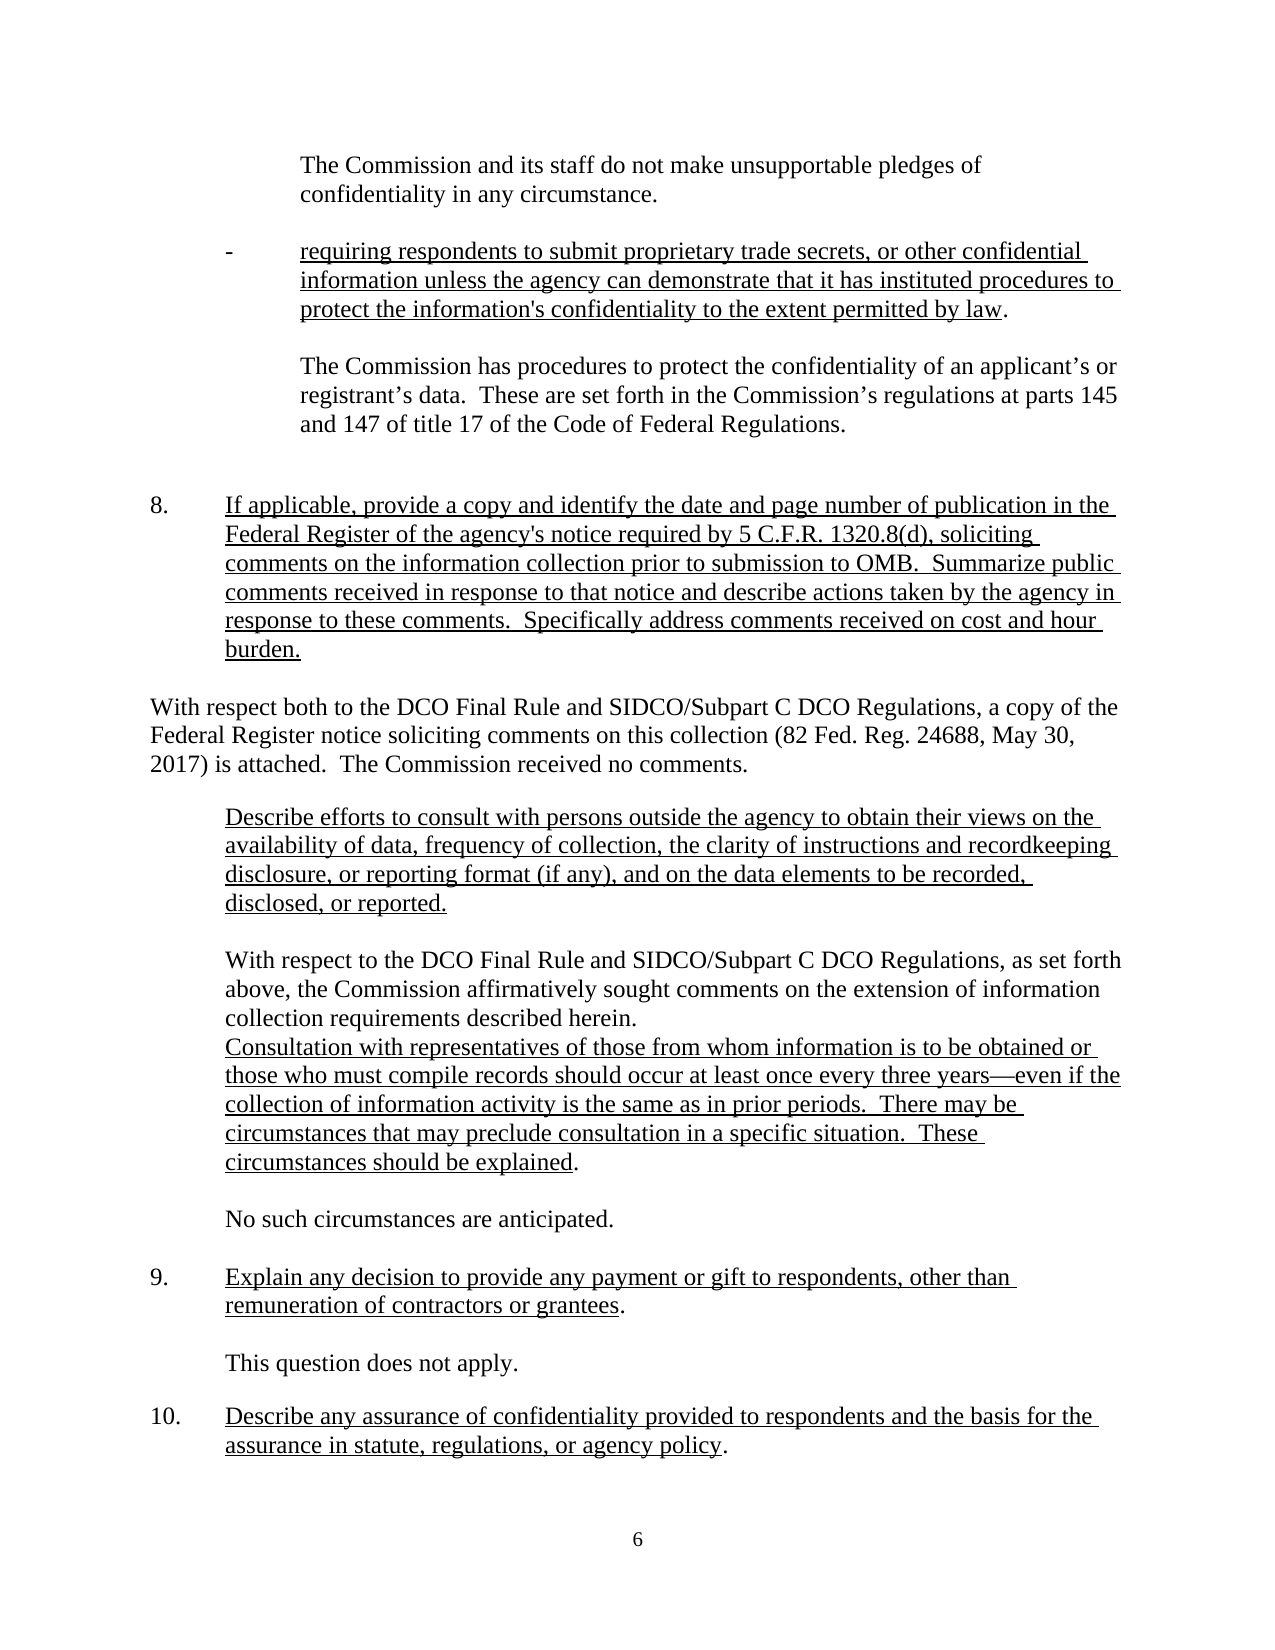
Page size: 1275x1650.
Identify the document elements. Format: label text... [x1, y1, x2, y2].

text 9. Explain any decision to provide any payment or gift to respondents, other than remuneration of contractors or grantees. [150, 1262, 1125, 1319]
text The Commission has procedures to protect the confidentiality of an applicant’s or registrant’s data. These are set forth in the Commission’s regulations at parts 145 and 147 of title 17 of the Code of Federal Regulations. [150, 351, 1125, 437]
text The Commission and its staff do not make unsupportable pledges of confidentiality in any circumstance. [150, 150, 1125, 207]
text With respect both to the DCO Final Rule and SIDCO/Subpart C DCO Regulations, a copy of the Federal Register notice soliciting comments on this collection (82 Fed. Reg. 24688, May 30, 2017) is attached. The Commission received no comments. [150, 692, 1125, 778]
text This question does not apply. [150, 1348, 1125, 1377]
text 8. If applicable, provide a copy and identify the date and page number of publication in the Federal Register of the agency's notice required by 5 C.F.R. 1320.8(d), soliciting comments on the information collection prior to submission to OMB. Summarize public comments received in response to that notice and describe actions taken by the agency in response to these comments. Specifically address comments received on cost and hour burden. [150, 490, 1125, 663]
text 10. Describe any assurance of confidentiality provided to respondents and the basis for the assurance in statute, regulations, or agency policy. [150, 1401, 1125, 1458]
text With respect to the DCO Final Rule and SIDCO/Subpart C DCO Regulations, as set forth above, the Commission affirmatively sought comments on the extension of information collection requirements described herein. [225, 946, 1125, 1032]
text No such circumstances are anticipated. [150, 1204, 1125, 1233]
text Describe efforts to consult with persons outside the agency to obtain their views on the availability of data, frequency of collection, the clarity of instructions and recordkeeping disclosure, or reporting format (if any), and on the data elements to be recorded, disclosed, or reported. [150, 802, 1125, 917]
text - requiring respondents to submit proprietary trade secrets, or other confidential information unless the agency can demonstrate that it has instituted procedures to protect the information's confidentiality to the extent permitted by law. [150, 236, 1125, 322]
text Consultation with representatives of those from whom information is to be obtained or those who must compile records should occur at least once every three years—even if the collection of information activity is the same as in prior periods. There may be circumstances that may preclude consultation in a specific situation. These circumstances should be explained. [150, 1032, 1125, 1176]
